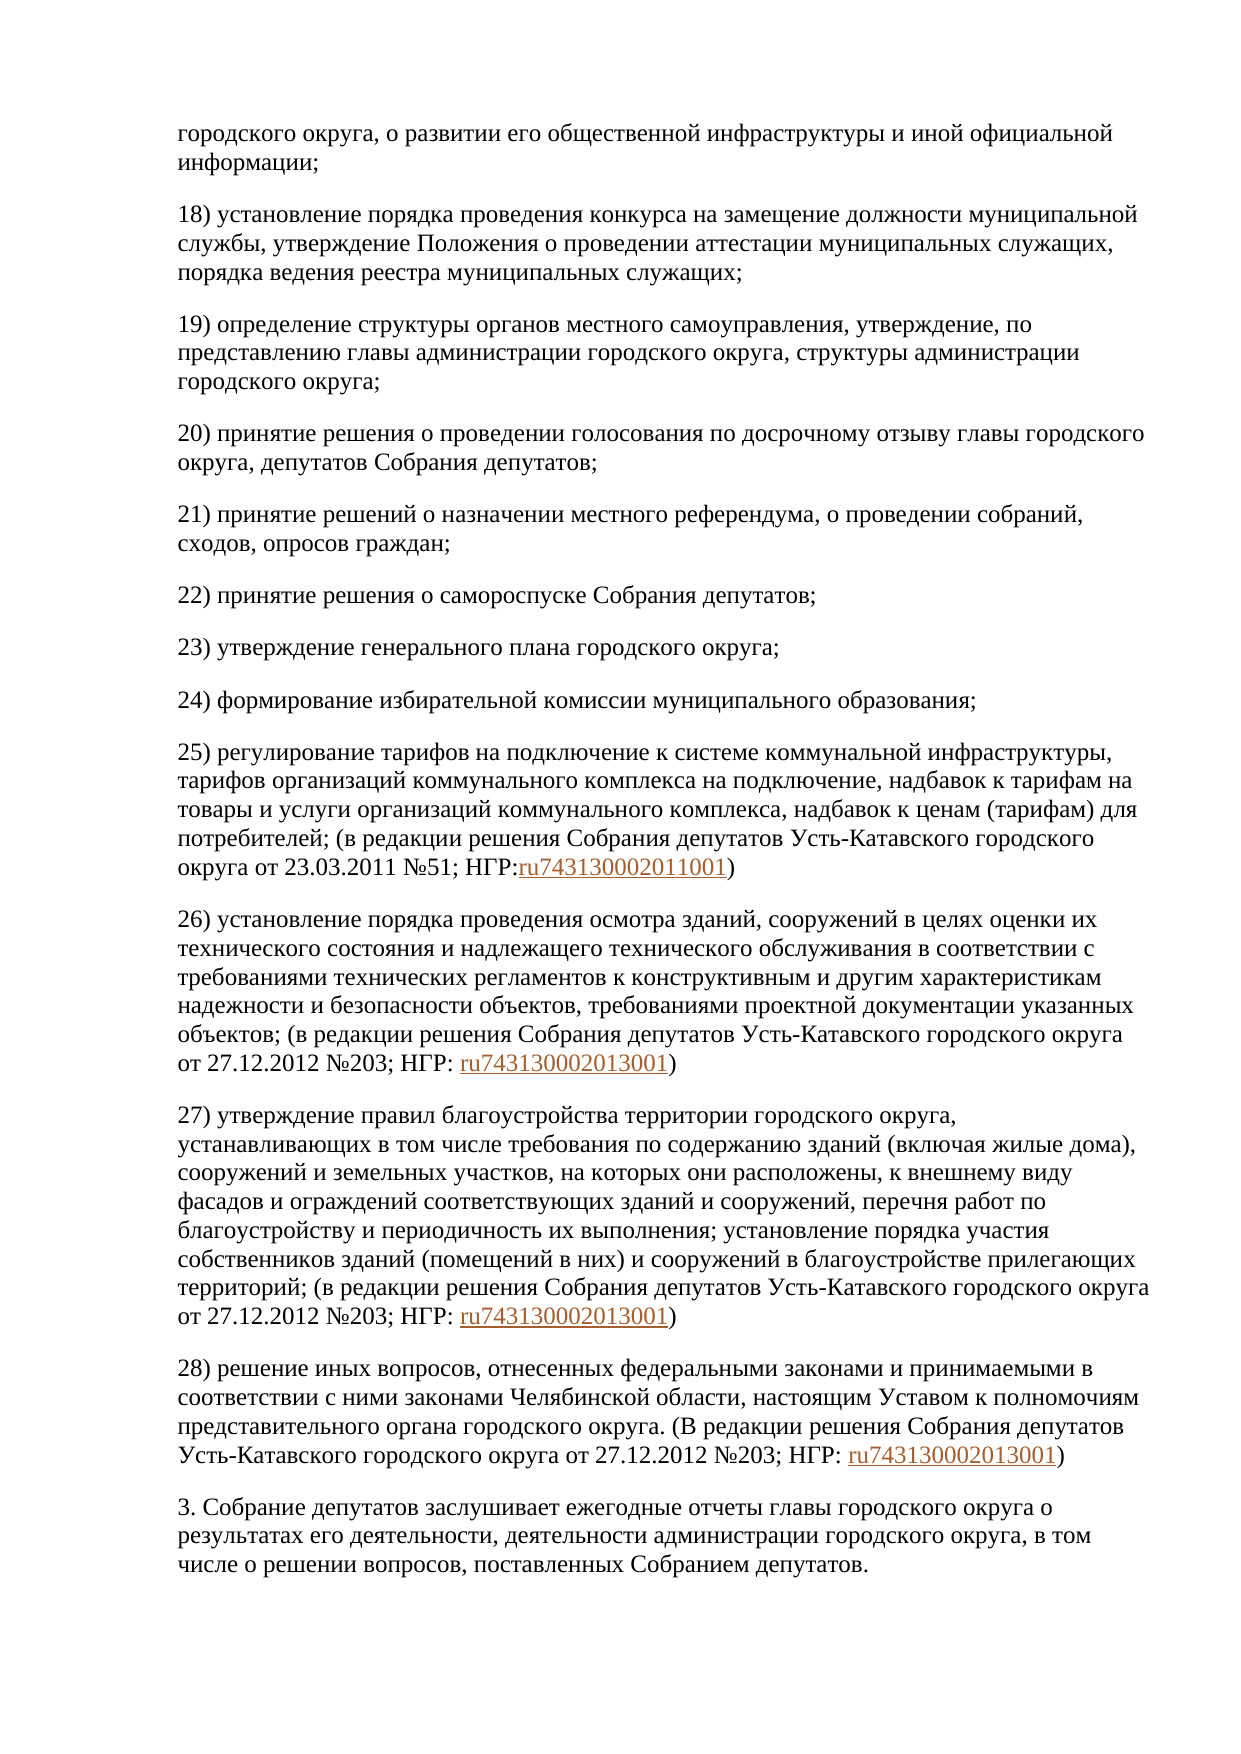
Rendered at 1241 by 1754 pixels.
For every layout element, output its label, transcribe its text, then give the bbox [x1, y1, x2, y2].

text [177, 118, 1152, 176]
text 26) установление порядка проведения осмотра зданий, сооружений в целях оценки их технического состояния и надлежащего технического обслуживания в соответствии с требованиями технических регламентов к конструктивным и другим характеристикам надежности и безопасности объектов, требованиями проектной документации указанных объектов; (в редакции решения Собрания депутатов Усть-Катавского городского округа от 27.12.2012 №203; НГР: ru743130002013001) [177, 904, 1152, 1077]
text 24) формирование избирательной комиссии муниципального образования; [177, 685, 1152, 713]
text 23) утверждение генерального плана городского округа; [177, 632, 1152, 661]
text 19) определение структуры органов местного самоуправления, утверждение, по представлению главы администрации городского округа, структуры администрации городского округа; [177, 309, 1152, 395]
text 28) решение иных вопросов, отнесенных федеральными законами и принимаемыми в соответствии с ними законами Челябинской области, настоящим Уставом к полномочиям представительного органа городского округа. (В редакции решения Собрания депутатов Усть-Катавского городского округа от 27.12.2012 №203; НГР: ru743130002013001) [177, 1353, 1152, 1468]
text 27) утверждение правил благоустройства территории городского округа, устанавливающих в том числе требования по содержанию зданий (включая жилые дома), сооружений и земельных участков, на которых они расположены, к внешнему виду фасадов и ограждений соответствующих зданий и сооружений, перечня работ по благоустройству и периодичность их выполнения; установление порядка участия собственников зданий (помещений в них) и сооружений в благоустройстве прилегающих территорий; (в редакции решения Собрания депутатов Усть-Катавского городского округа от 27.12.2012 №203; НГР: ru743130002013001) [177, 1100, 1152, 1330]
text 25) регулирование тарифов на подключение к системе коммунальной инфраструктуры, тарифов организаций коммунального комплекса на подключение, надбавок к тарифам на товары и услуги организаций коммунального комплекса, надбавок к ценам (тарифам) для потребителей; (в редакции решения Собрания депутатов Усть-Катавского городского округа от 23.03.2011 №51; НГР:ru743130002011001) [177, 737, 1152, 881]
text 20) принятие решения о проведении голосования по досрочному отзыву главы городского округа, депутатов Собрания депутатов; [177, 418, 1152, 476]
text 21) принятие решений о назначении местного референдума, о проведении собраний, сходов, опросов граждан; [177, 499, 1152, 557]
text 22) принятие решения о самороспуске Собрания депутатов; [177, 580, 1152, 609]
text 18) установление порядка проведения конкурса на замещение должности муниципальной службы, утверждение Положения о проведении аттестации муниципальных служащих, порядка ведения реестра муниципальных служащих; [177, 199, 1152, 285]
text 3. Собрание депутатов заслушивает ежегодные отчеты главы городского округа о результатах его деятельности, деятельности администрации городского округа, в том числе о решении вопросов, поставленных Собранием депутатов. [177, 1492, 1152, 1578]
